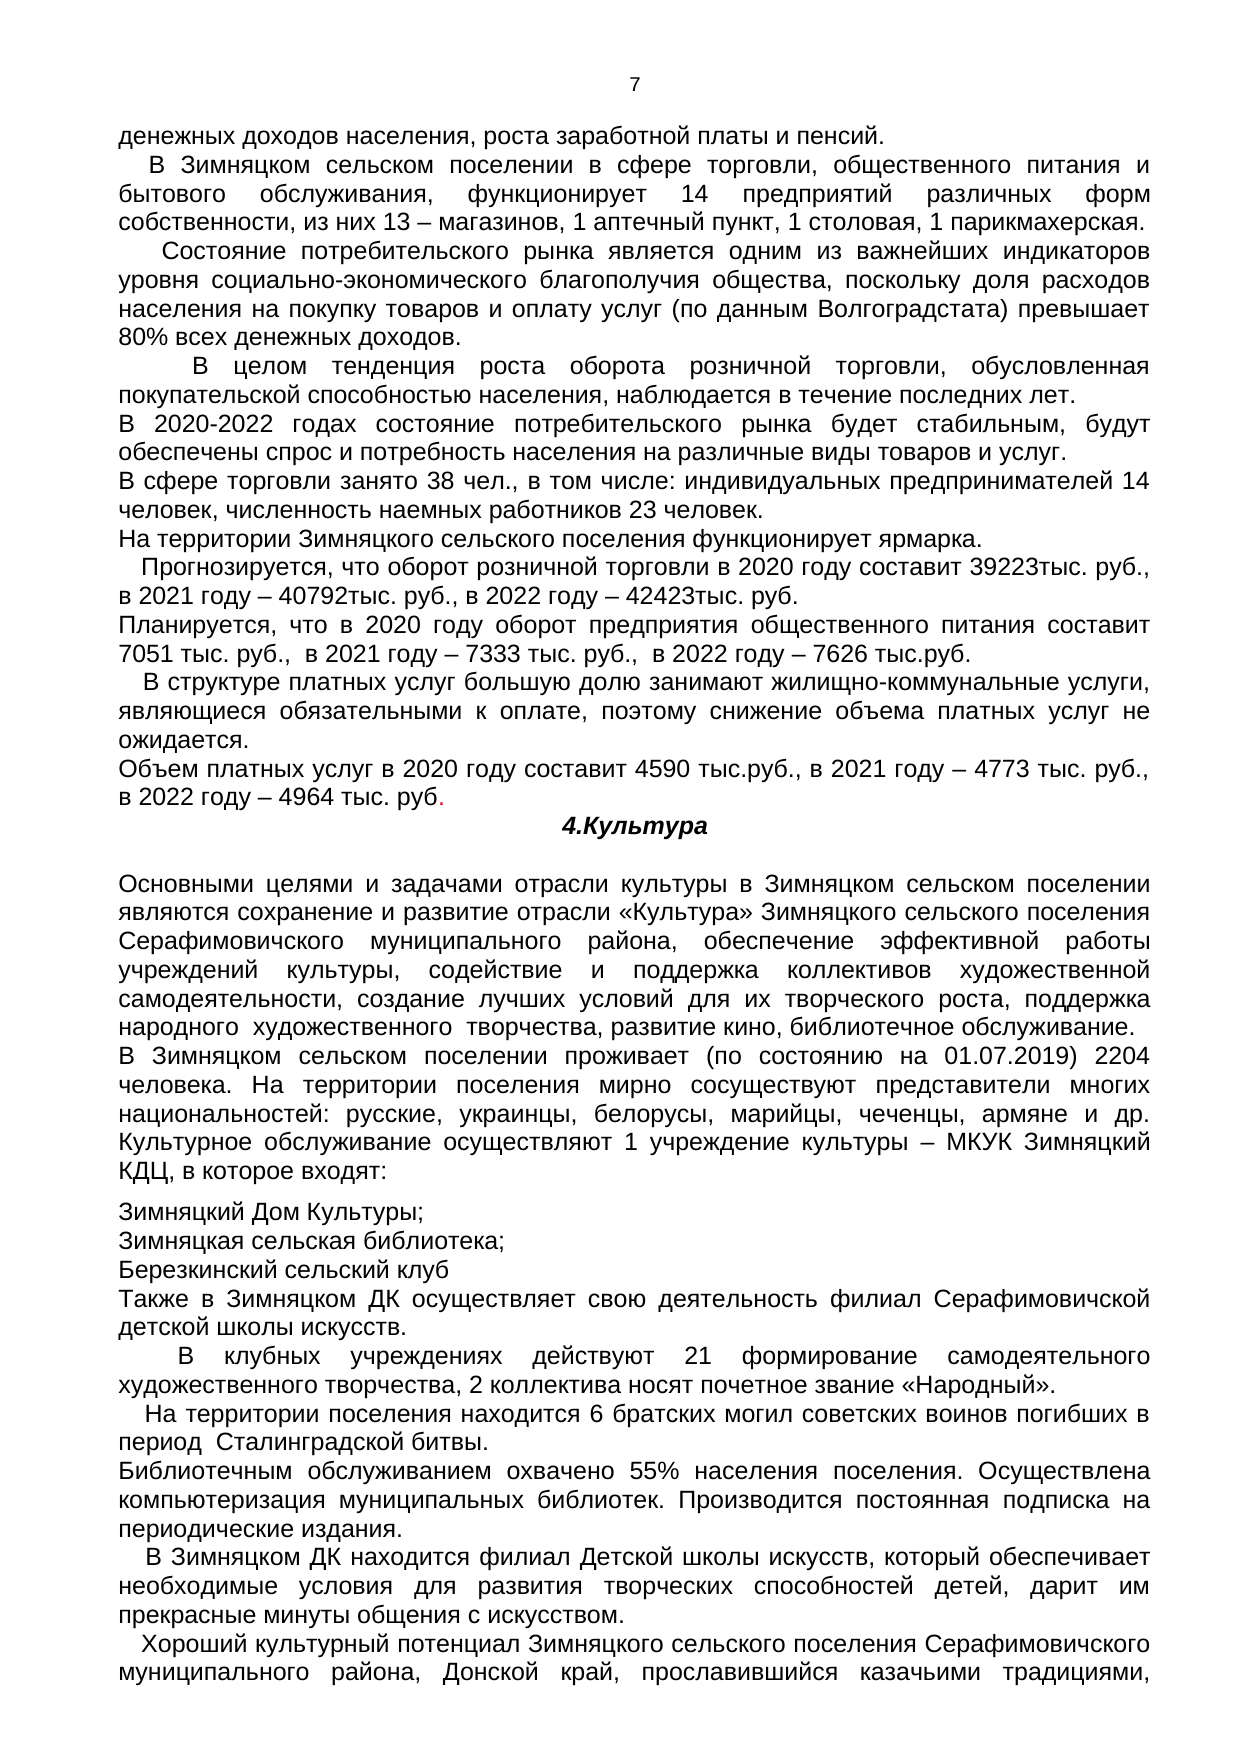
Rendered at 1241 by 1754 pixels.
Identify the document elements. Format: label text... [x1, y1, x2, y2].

text В 2020-2022 годах состояние потребительского рынка будет стабильным, будут обеспечены спрос и потребность населения на различные виды товаров и услуг. [118, 408, 1152, 466]
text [118, 1628, 1152, 1686]
text На территории поселения находится 6 братских могил советских воинов погибших в период Сталинградской битвы. [118, 1398, 1152, 1456]
text В Зимняцком сельском поселении проживает (по состоянию на 01.07.2019) 2204 человека. На территории поселения мирно сосуществуют представители многих национальностей: русские, украинцы, белорусы, марийцы, чеченцы, армяне и др. Культурное обслуживание осуществляют 1 учреждение культуры – МКУК Зимняцкий КДЦ, в которое входят: [118, 1041, 1152, 1185]
text Также в Зимняцком ДК осуществляет свою деятельность филиал Серафимовичской детской школы искусств. [118, 1283, 1152, 1341]
text Библиотечным обслуживанием охвачено 55% населения поселения. Осуществлена компьютеризация муниципальных библиотек. Производится постоянная подписка на периодические издания. [118, 1456, 1152, 1542]
text Березкинский сельский клуб [118, 1255, 1152, 1283]
text Прогнозируется, что оборот розничной торговли в 2020 году составит 39223тыс. руб., в 2021 году – 40792тыс. руб., в 2022 году – 42423тыс. руб. [118, 552, 1152, 610]
text На территории Зимняцкого сельского поселения функционирует ярмарка. [118, 523, 1152, 552]
text 4.Культура [118, 811, 1152, 840]
text В Зимняцком ДК находится филиал Детской школы искусств, который обеспечивает необходимые условия для развития творческих способностей детей, дарит им прекрасные минуты общения с искусством. [118, 1542, 1152, 1628]
text Объем платных услуг в 2020 году составит 4590 тыс.руб., в 2021 году – 4773 тыс. руб., в 2022 году – 4964 тыс. руб. [118, 753, 1152, 811]
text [118, 121, 1152, 150]
text Основными целями и задачами отрасли культуры в Зимняцком сельском поселении являются сохранение и развитие отрасли «Культура» Зимняцкого сельского поселения Серафимовичского муниципального района, обеспечение эффективной работы учреждений культуры, содействие и поддержка коллективов художественной самодеятельности, создание лучших условий для их творческого роста, поддержка народного художественного творчества, развитие кино, библиотечное обслуживание. [118, 868, 1152, 1041]
text В целом тенденция роста оборота розничной торговли, обусловленная покупательской способностью населения, наблюдается в течение последних лет. [118, 351, 1152, 408]
text Зимняцкая сельская библиотека; [118, 1226, 1152, 1255]
text В Зимняцком сельском поселении в сфере торговли, общественного питания и бытового обслуживания, функционирует 14 предприятий различных форм собственности, из них 13 – магазинов, 1 аптечный пункт, 1 столовая, 1 парикмахерская. [118, 150, 1152, 236]
text В клубных учреждениях действуют 21 формирование самодеятельного художественного творчества, 2 коллектива носят почетное звание «Народный». [118, 1341, 1152, 1398]
text Планируется, что в 2020 году оборот предприятия общественного питания составит 7051 тыс. руб., в 2021 году – 7333 тыс. руб., в 2022 году – 7626 тыс.руб. [118, 610, 1152, 667]
text Состояние потребительского рынка является одним из важнейших индикаторов уровня социально-экономического благополучия общества, поскольку доля расходов населения на покупку товаров и оплату услуг (по данным Волгоградстата) превышает 80% всех денежных доходов. [118, 236, 1152, 351]
text Зимняцкий Дом Культуры; [118, 1197, 1152, 1226]
text В структуре платных услуг большую долю занимают жилищно-коммунальные услуги, являющиеся обязательными к оплате, поэтому снижение объема платных услуг не ожидается. [118, 667, 1152, 753]
text В сфере торговли занято 38 чел., в том числе: индивидуальных предпринимателей 14 человек, численность наемных работников 23 человек. [118, 466, 1152, 523]
